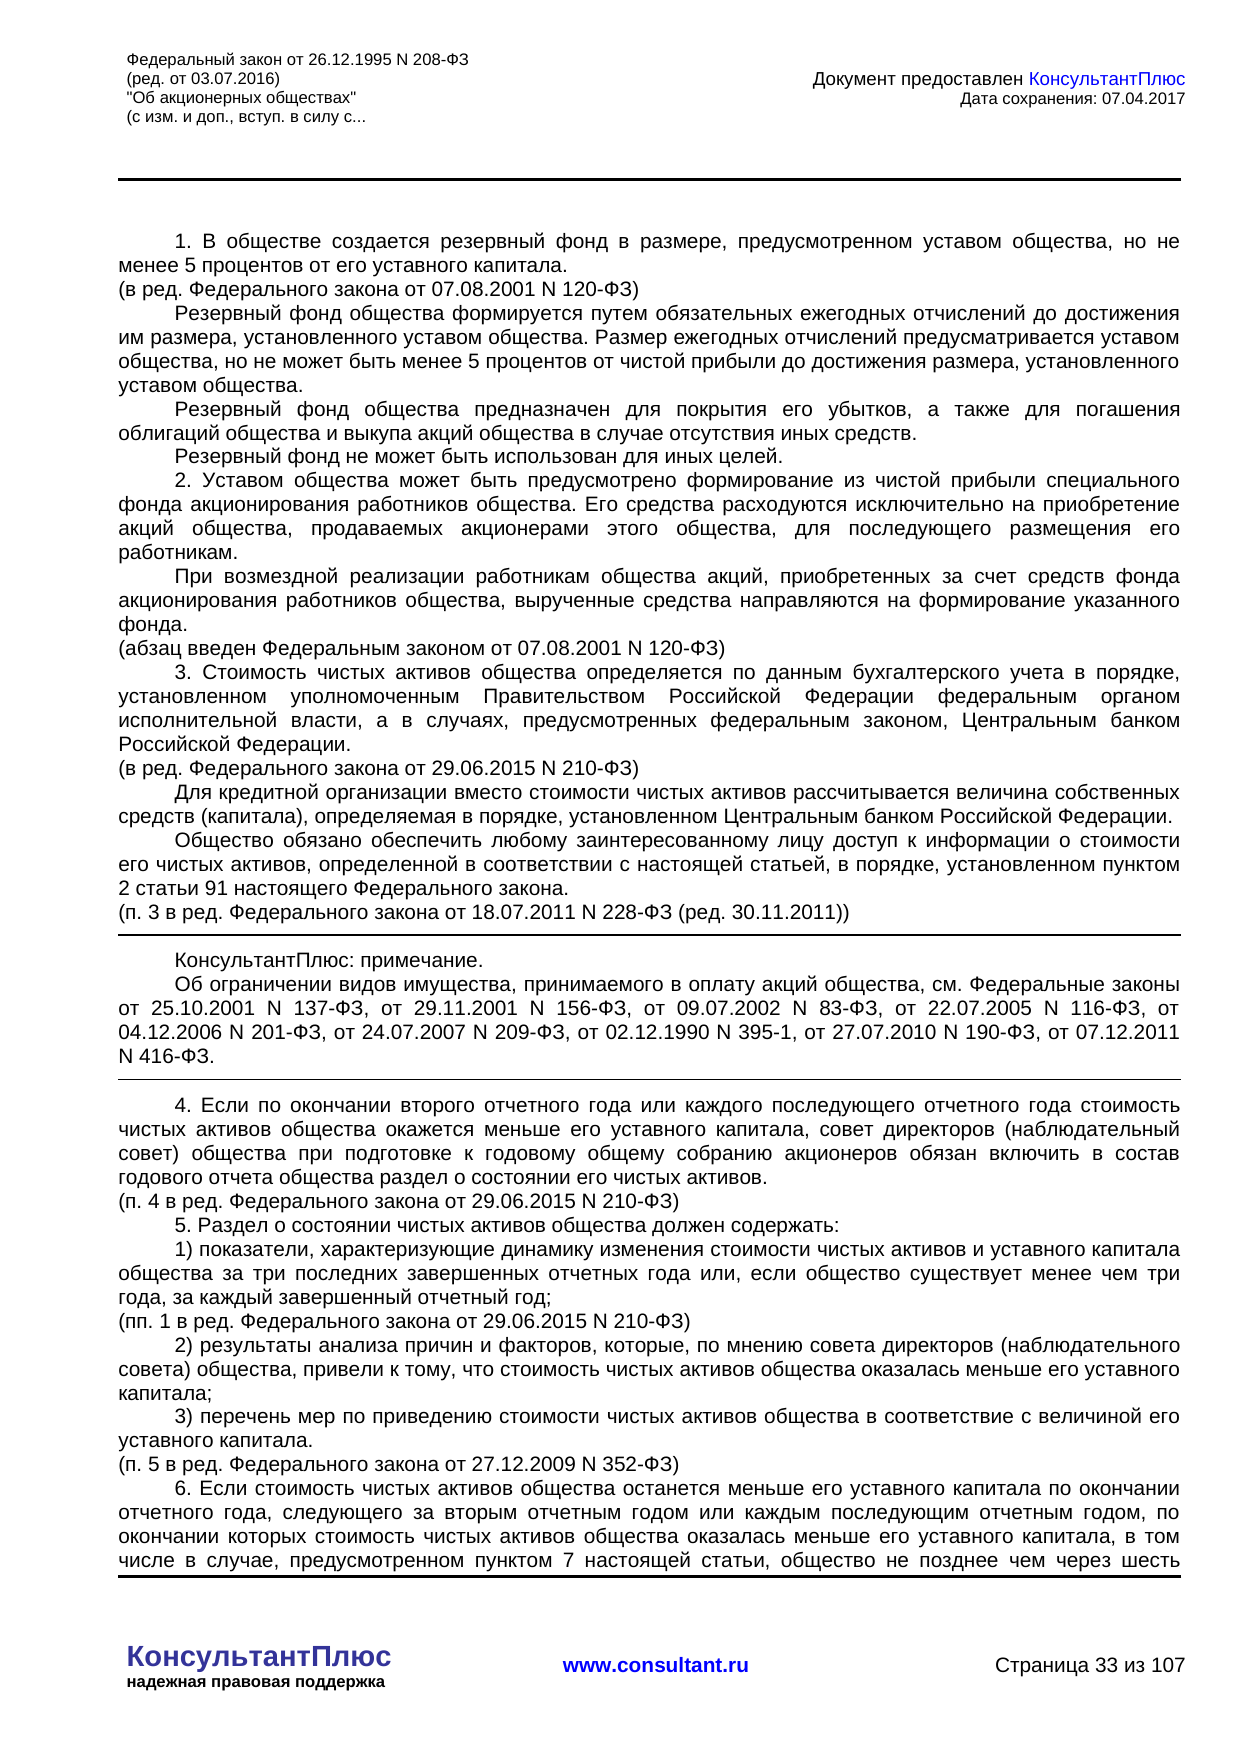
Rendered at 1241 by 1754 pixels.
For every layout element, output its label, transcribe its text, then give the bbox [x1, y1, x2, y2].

text 2) результаты анализа причин и факторов, которые, по мнению совета директоров (наблюдательного совета) общества, привели к тому, что стоимость чистых активов общества оказалась меньше его уставного капитала; [118, 1332, 1181, 1404]
text 1. В обществе создается резервный фонд в размере, предусмотренном уставом общества, но не менее 5 процентов от его уставного капитала. [118, 229, 1181, 277]
text (п. 4 в ред. Федерального закона от 29.06.2015 N 210-ФЗ) [118, 1189, 1181, 1213]
text (абзац введен Федеральным законом от 07.08.2001 N 120-ФЗ) [118, 636, 1181, 660]
text (п. 3 в ред. Федерального закона от 18.07.2011 N 228-ФЗ (ред. 30.11.2011)) [118, 899, 1181, 923]
text (пп. 1 в ред. Федерального закона от 29.06.2015 N 210-ФЗ) [118, 1308, 1181, 1332]
text (в ред. Федерального закона от 29.06.2015 N 210-ФЗ) [118, 756, 1181, 780]
text 4. Если по окончании второго отчетного года или каждого последующего отчетного года стоимость чистых активов общества окажется меньше его уставного капитала, совет директоров (наблюдательный совет) общества при подготовке к годовому общему собранию акционеров обязан включить в состав годового отчета общества раздел о состоянии его чистых активов. [118, 1093, 1181, 1189]
text 3) перечень мер по приведению стоимости чистых активов общества в соответствие с величиной его уставного капитала. [118, 1404, 1181, 1452]
text 2. Уставом общества может быть предусмотрено формирование из чистой прибыли специального фонда акционирования работников общества. Его средства расходуются исключительно на приобретение акций общества, продаваемых акционерами этого общества, для последующего размещения его работникам. [118, 468, 1181, 564]
text (в ред. Федерального закона от 07.08.2001 N 120-ФЗ) [118, 277, 1181, 301]
text Общество обязано обеспечить любому заинтересованному лицу доступ к информации о стоимости его чистых активов, определенной в соответствии с настоящей статьей, в порядке, установленном пунктом 2 статьи 91 настоящего Федерального закона. [118, 828, 1181, 899]
text Резервный фонд не может быть использован для иных целей. [118, 444, 1181, 468]
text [118, 1476, 1181, 1572]
text Для кредитной организации вместо стоимости чистых активов рассчитывается величина собственных средств (капитала), определяемая в порядке, установленном Центральным банком Российской Федерации. [118, 780, 1181, 828]
text 1) показатели, характеризующие динамику изменения стоимости чистых активов и уставного капитала общества за три последних завершенных отчетных года или, если общество существует менее чем три года, за каждый завершенный отчетный год; [118, 1237, 1181, 1308]
text Резервный фонд общества предназначен для покрытия его убытков, а также для погашения облигаций общества и выкупа акций общества в случае отсутствия иных средств. [118, 396, 1181, 444]
text Резервный фонд общества формируется путем обязательных ежегодных отчислений до достижения им размера, установленного уставом общества. Размер ежегодных отчислений предусматривается уставом общества, но не может быть менее 5 процентов от чистой прибыли до достижения размера, установленного уставом общества. [118, 301, 1181, 396]
text КонсультантПлюс: примечание. [118, 948, 1181, 972]
text 3. Стоимость чистых активов общества определяется по данным бухгалтерского учета в порядке, установленном уполномоченным Правительством Российской Федерации федеральным органом исполнительной власти, а в случаях, предусмотренных федеральным законом, Центральным банком Российской Федерации. [118, 660, 1181, 756]
text 5. Раздел о состоянии чистых активов общества должен содержать: [118, 1213, 1181, 1237]
text При возмездной реализации работникам общества акций, приобретенных за счет средств фонда акционирования работников общества, вырученные средства направляются на формирование указанного фонда. [118, 564, 1181, 636]
text (п. 5 в ред. Федерального закона от 27.12.2009 N 352-ФЗ) [118, 1452, 1181, 1476]
text Об ограничении видов имущества, принимаемого в оплату акций общества, см. Федеральные законы от 25.10.2001 N 137-ФЗ, от 29.11.2001 N 156-ФЗ, от 09.07.2002 N 83-ФЗ, от 22.07.2005 N 116-ФЗ, от 04.12.2006 N 201-ФЗ, от 24.07.2007 N 209-ФЗ, от 02.12.1990 N 395-1, от 27.07.2010 N 190-ФЗ, от 07.12.2011 N 416-ФЗ. [118, 972, 1181, 1068]
